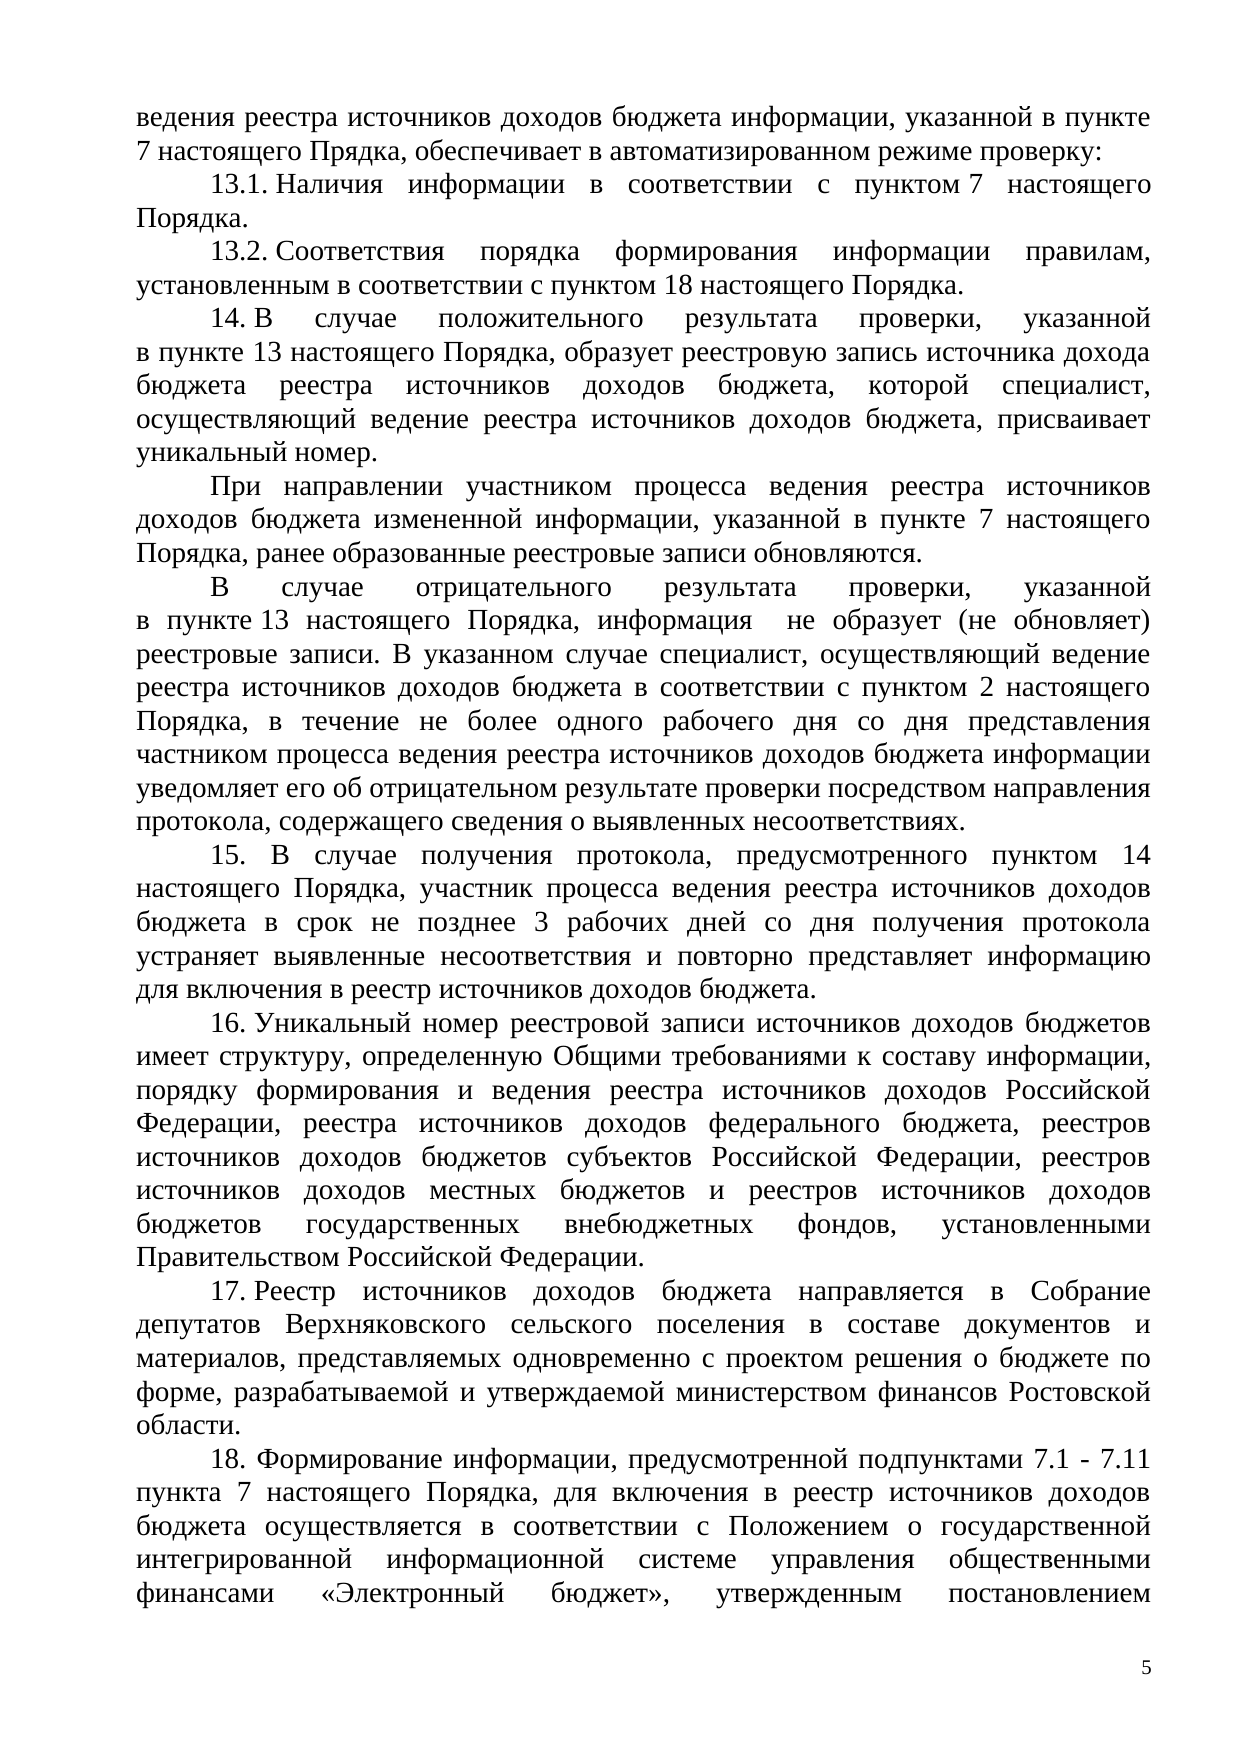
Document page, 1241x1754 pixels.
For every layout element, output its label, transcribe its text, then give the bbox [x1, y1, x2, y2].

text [136, 1441, 1152, 1608]
text 17. Реестр источников доходов бюджета направляется в Собрание депутатов Верхняковского сельского поселения в составе документов и материалов, представляемых одновременно с проектом решения о бюджете по форме, разрабатываемой и утверждаемой министерством финансов Ростовской области. [136, 1273, 1152, 1441]
text 15. В случае получения протокола, предусмотренного пунктом 14 настоящего Порядка, участник процесса ведения реестра источников доходов бюджета в срок не позднее 3 рабочих дней со дня получения протокола устраняет выявленные несоответствия и повторно представляет информацию для включения в реестр источников доходов бюджета. [136, 837, 1152, 1005]
text 13.1. Наличия информации в соответствии с пунктом 7 настоящего Порядка. [136, 166, 1152, 233]
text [136, 99, 1152, 166]
text 13.2. Соответствия порядка формирования информации правилам, установленным в соответствии с пунктом 18 настоящего Порядка. [136, 233, 1152, 300]
text В случае отрицательного результата проверки, указанной в пункте 13 настоящего Порядка, информация не образует (не обновляет) реестровые записи. В указанном случае специалист, осуществляющий ведение реестра источников доходов бюджета в соответствии с пунктом 2 настоящего Порядка, в течение не более одного рабочего дня со дня представления частником процесса ведения реестра источников доходов бюджета информации уведомляет его об отрицательном результате проверки посредством направления протокола, содержащего сведения о выявленных несоответствиях. [136, 569, 1152, 837]
text При направлении участником процесса ведения реестра источников доходов бюджета измененной информации, указанной в пункте 7 настоящего Порядка, ранее образованные реестровые записи обновляются. [136, 468, 1152, 569]
text 14. В случае положительного результата проверки, указанной в пункте 13 настоящего Порядка, образует реестровую запись источника дохода бюджета реестра источников доходов бюджета, которой специалист, осуществляющий ведение реестра источников доходов бюджета, присваивает уникальный номер. [136, 300, 1152, 468]
text 16. Уникальный номер реестровой записи источников доходов бюджетов имеет структуру, определенную Общими требованиями к составу информации, порядку формирования и ведения реестра источников доходов Российской Федерации, реестра источников доходов федерального бюджета, реестров источников доходов бюджетов субъектов Российской Федерации, реестров источников доходов местных бюджетов и реестров источников доходов бюджетов государственных внебюджетных фондов, установленными Правительством Российской Федерации. [136, 1005, 1152, 1273]
